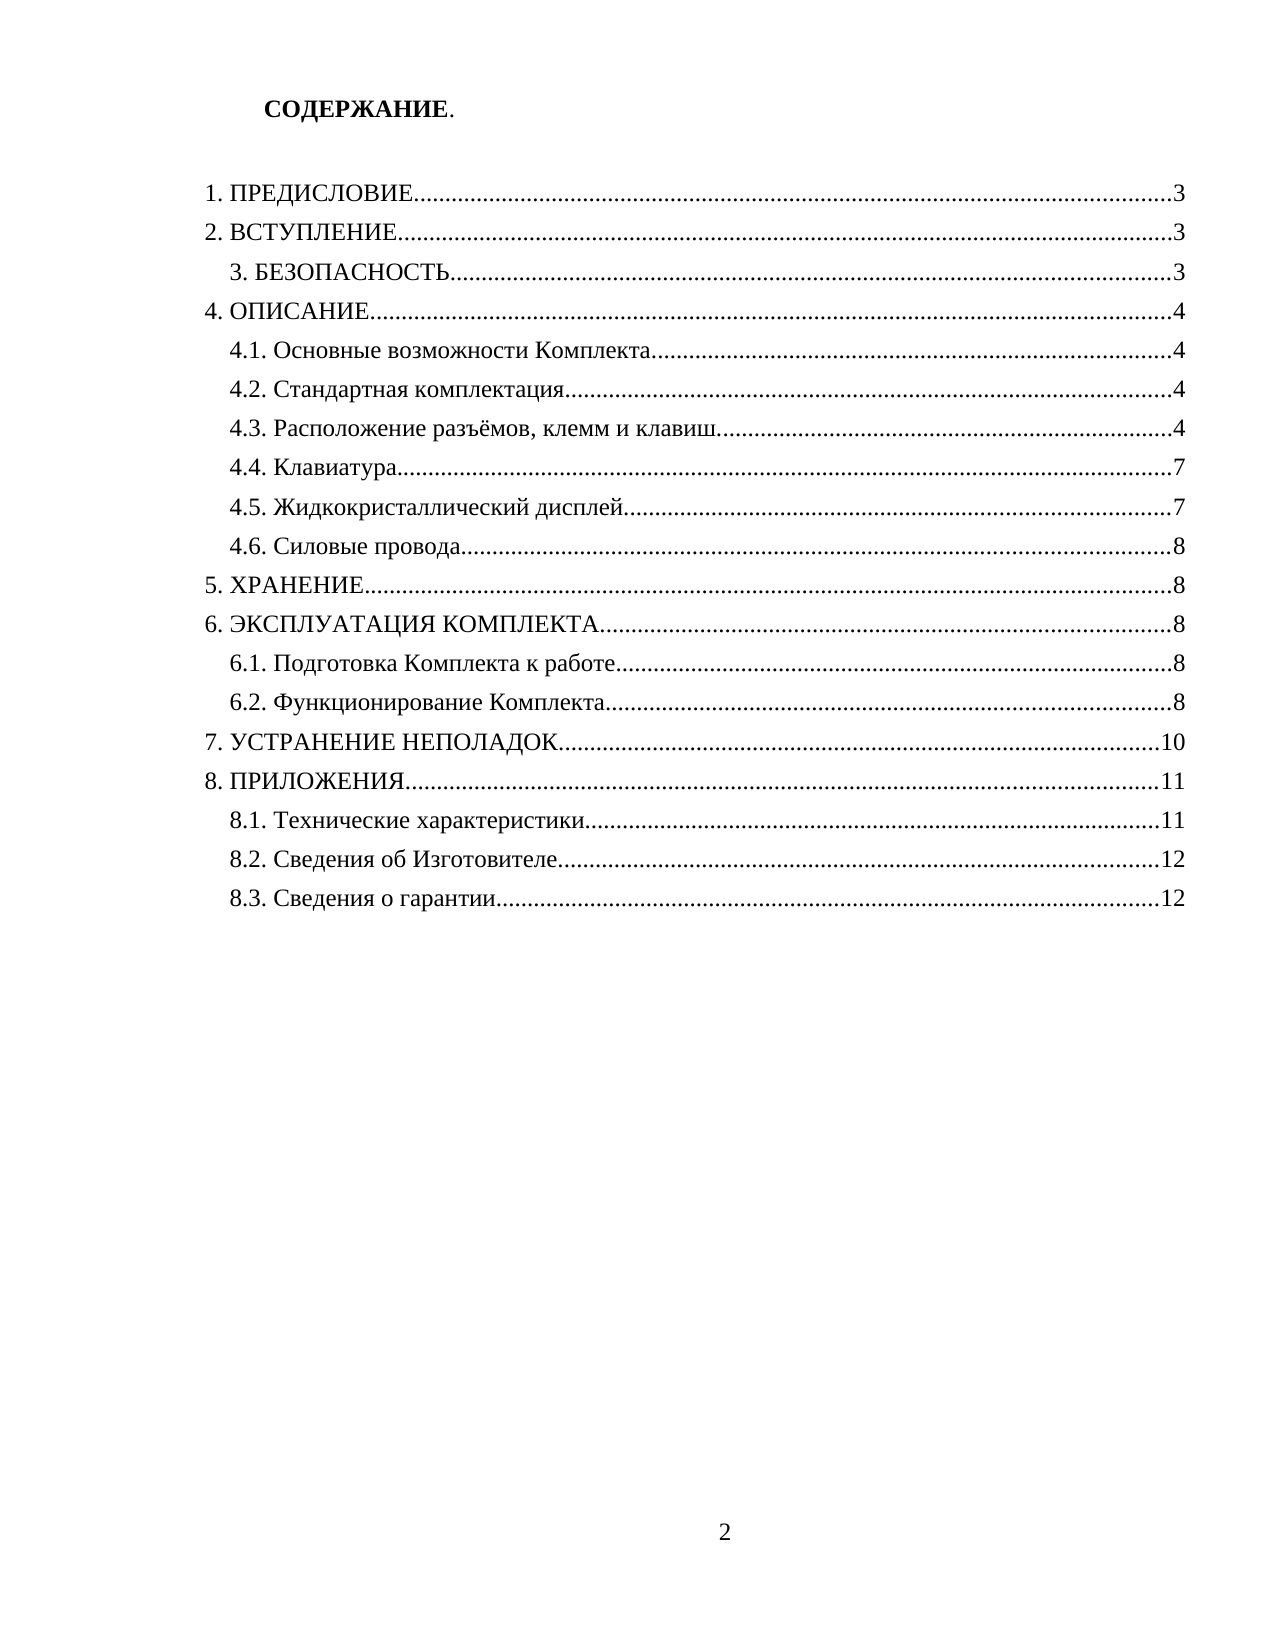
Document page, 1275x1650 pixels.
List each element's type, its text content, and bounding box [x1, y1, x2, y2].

text 8.2. Сведения об Изготовителе. 12 [202, 844, 1186, 873]
text 4. ОПИСАНИЕ. 4 [177, 296, 1186, 324]
text 8.1. Технические характеристики. 11 [202, 805, 1186, 834]
text 6.1. Подготовка Комплекта к работе 8 [202, 648, 1186, 677]
text 5. ХРАНЕНИЕ. 8 [177, 570, 1186, 599]
text 2. ВСТУПЛЕНИЕ. 3 [177, 217, 1186, 246]
text 4.5. Жидкокристаллический дисплей. 7 [202, 492, 1186, 520]
text 1. ПРЕДИСЛОВИЕ. 3 [177, 178, 1186, 207]
text 6.2. Функционирование Комплекта. 8 [202, 687, 1186, 716]
text 8.3. Сведения о гарантии. 12 [202, 883, 1186, 912]
text 4.2. Стандартная комплектация 4 [202, 374, 1186, 403]
text 4.1. Основные возможности Комплекта. 4 [202, 335, 1186, 364]
text 6. ЭКСПЛУАТАЦИЯ КОМПЛЕКТА. 8 [177, 609, 1186, 638]
text 7. УСТРАНЕНИЕ НЕПОЛАДОК. 10 [177, 727, 1186, 755]
text СОДЕРЖАНИЕ. [236, 94, 1186, 122]
text 8. ПРИЛОЖЕНИЯ. 11 [177, 766, 1186, 794]
text 4.6. Силовые провода. 8 [202, 531, 1186, 559]
text 4.3. Расположение разъёмов, клемм и клавиш. 4 [202, 413, 1186, 442]
text 3. БЕЗОПАСНОСТЬ. 3 [202, 257, 1186, 285]
text 4.4. Клавиатура. 7 [202, 452, 1186, 481]
